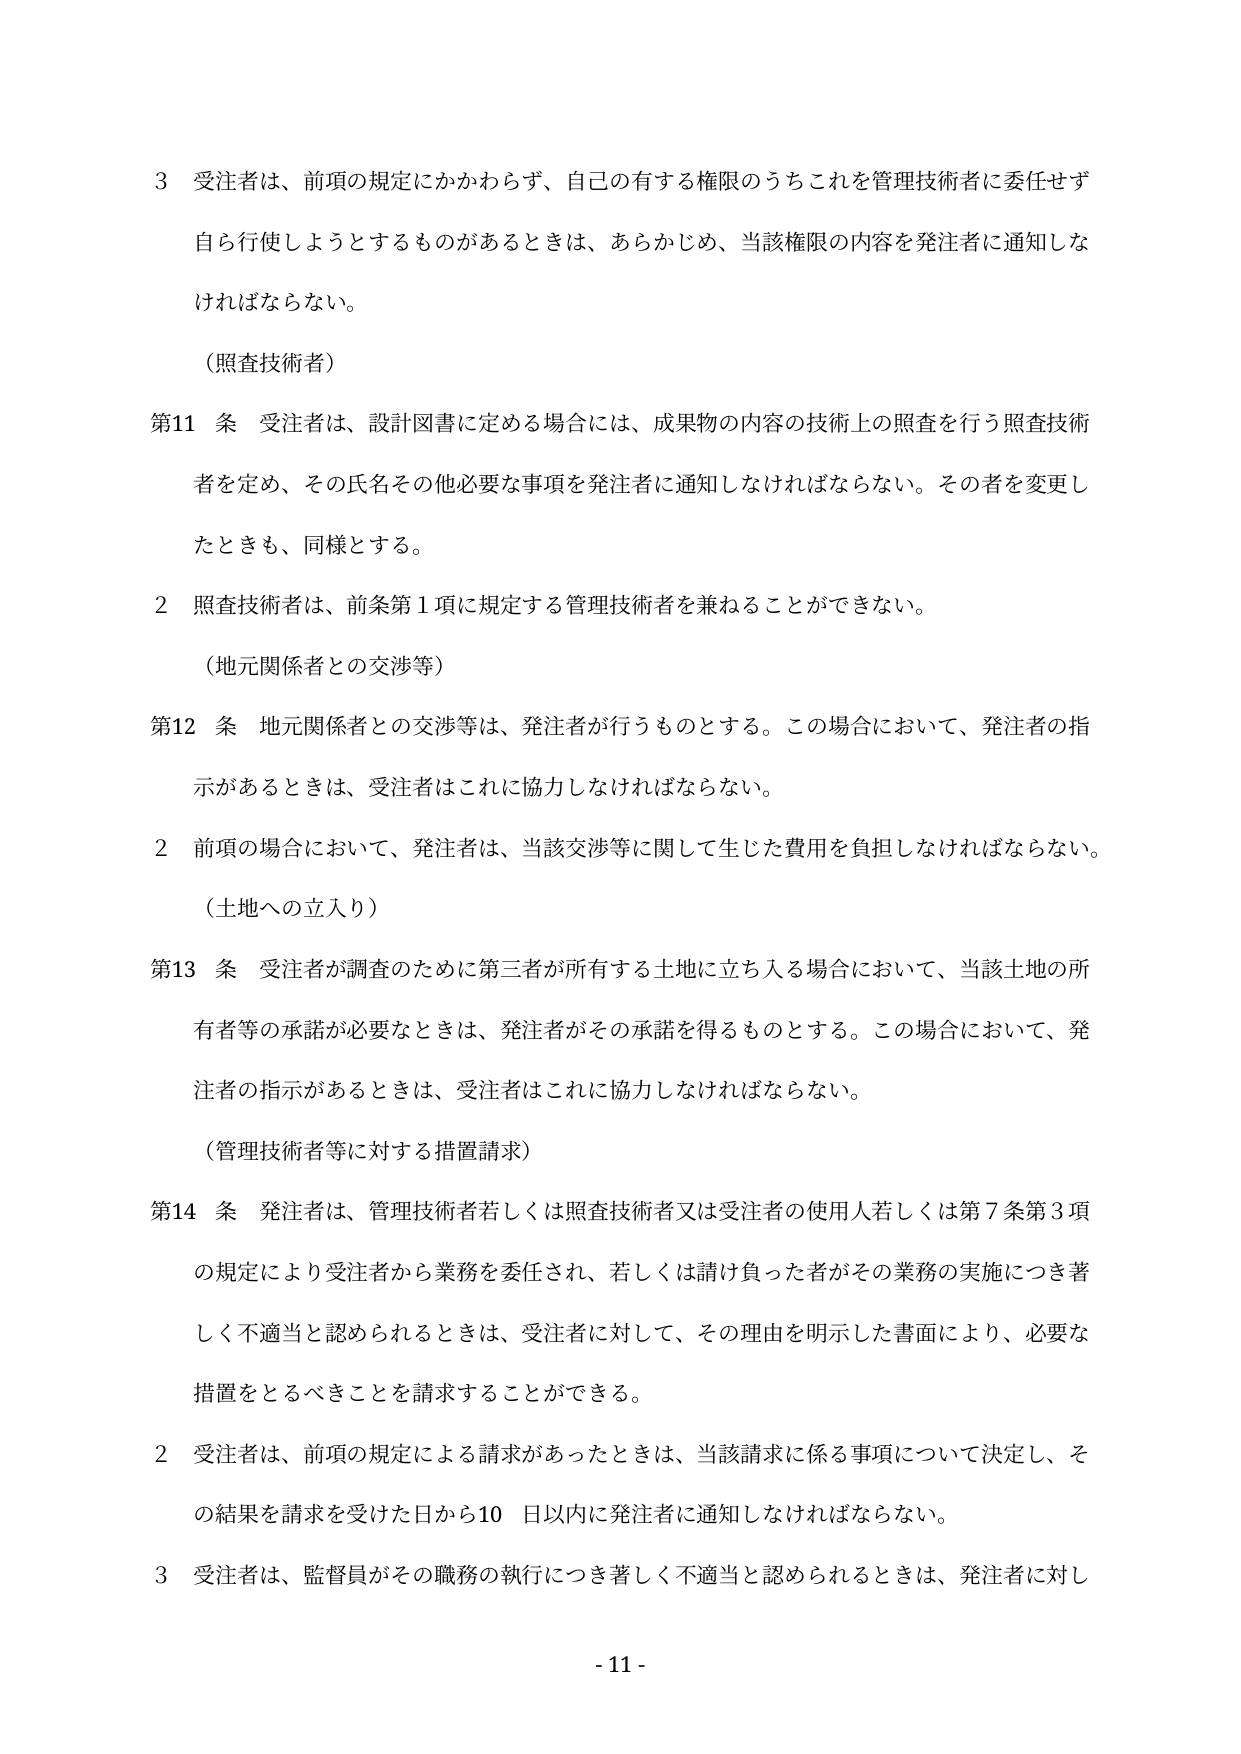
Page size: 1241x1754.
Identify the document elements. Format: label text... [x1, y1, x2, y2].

text ３ 受注者は、前項の規定にかかわらず、自己の有する権限のうちこれを管理技術者に委任せず自ら行使しようとするものがあるときは、あらかじめ、当該権限の内容を発注者に通知しなければならない。 [150, 149, 1090, 331]
text （地元関係者との交渉等） [150, 634, 1090, 695]
text ２ 照査技術者は、前条第１項に規定する管理技術者を兼ねることができない。 [150, 574, 1090, 634]
text （土地への立入り） [150, 877, 1090, 938]
text 第12条 地元関係者との交渉等は、発注者が行うものとする。この場合において、発注者の指示があるときは、受注者はこれに協力しなければならない。 [150, 695, 1090, 816]
text （照査技術者） [150, 331, 1090, 392]
text 第13条 受注者が調査のために第三者が所有する土地に立ち入る場合において、当該土地の所有者等の承諾が必要なときは、発注者がその承諾を得るものとする。この場合において、発注者の指示があるときは、受注者はこれに協力しなければならない。 [150, 938, 1090, 1119]
text 第11条 受注者は、設計図書に定める場合には、成果物の内容の技術上の照査を行う照査技術者を定め、その氏名その他必要な事項を発注者に通知しなければならない。その者を変更したときも、同様とする。 [150, 392, 1090, 574]
text （管理技術者等に対する措置請求） [150, 1119, 1090, 1180]
text ２ 前項の場合において、発注者は、当該交渉等に関して生じた費用を負担しなければならない。 [150, 816, 1090, 877]
text ２ 受注者は、前項の規定による請求があったときは、当該請求に係る事項について決定し、その結果を請求を受けた日から10日以内に発注者に通知しなければならない。 [150, 1423, 1090, 1544]
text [150, 1544, 1090, 1604]
text 第14条 発注者は、管理技術者若しくは照査技術者又は受注者の使用人若しくは第７条第３項の規定により受注者から業務を委任され、若しくは請け負った者がその業務の実施につき著しく不適当と認められるときは、受注者に対して、その理由を明示した書面により、必要な措置をとるべきことを請求することができる。 [150, 1180, 1090, 1423]
